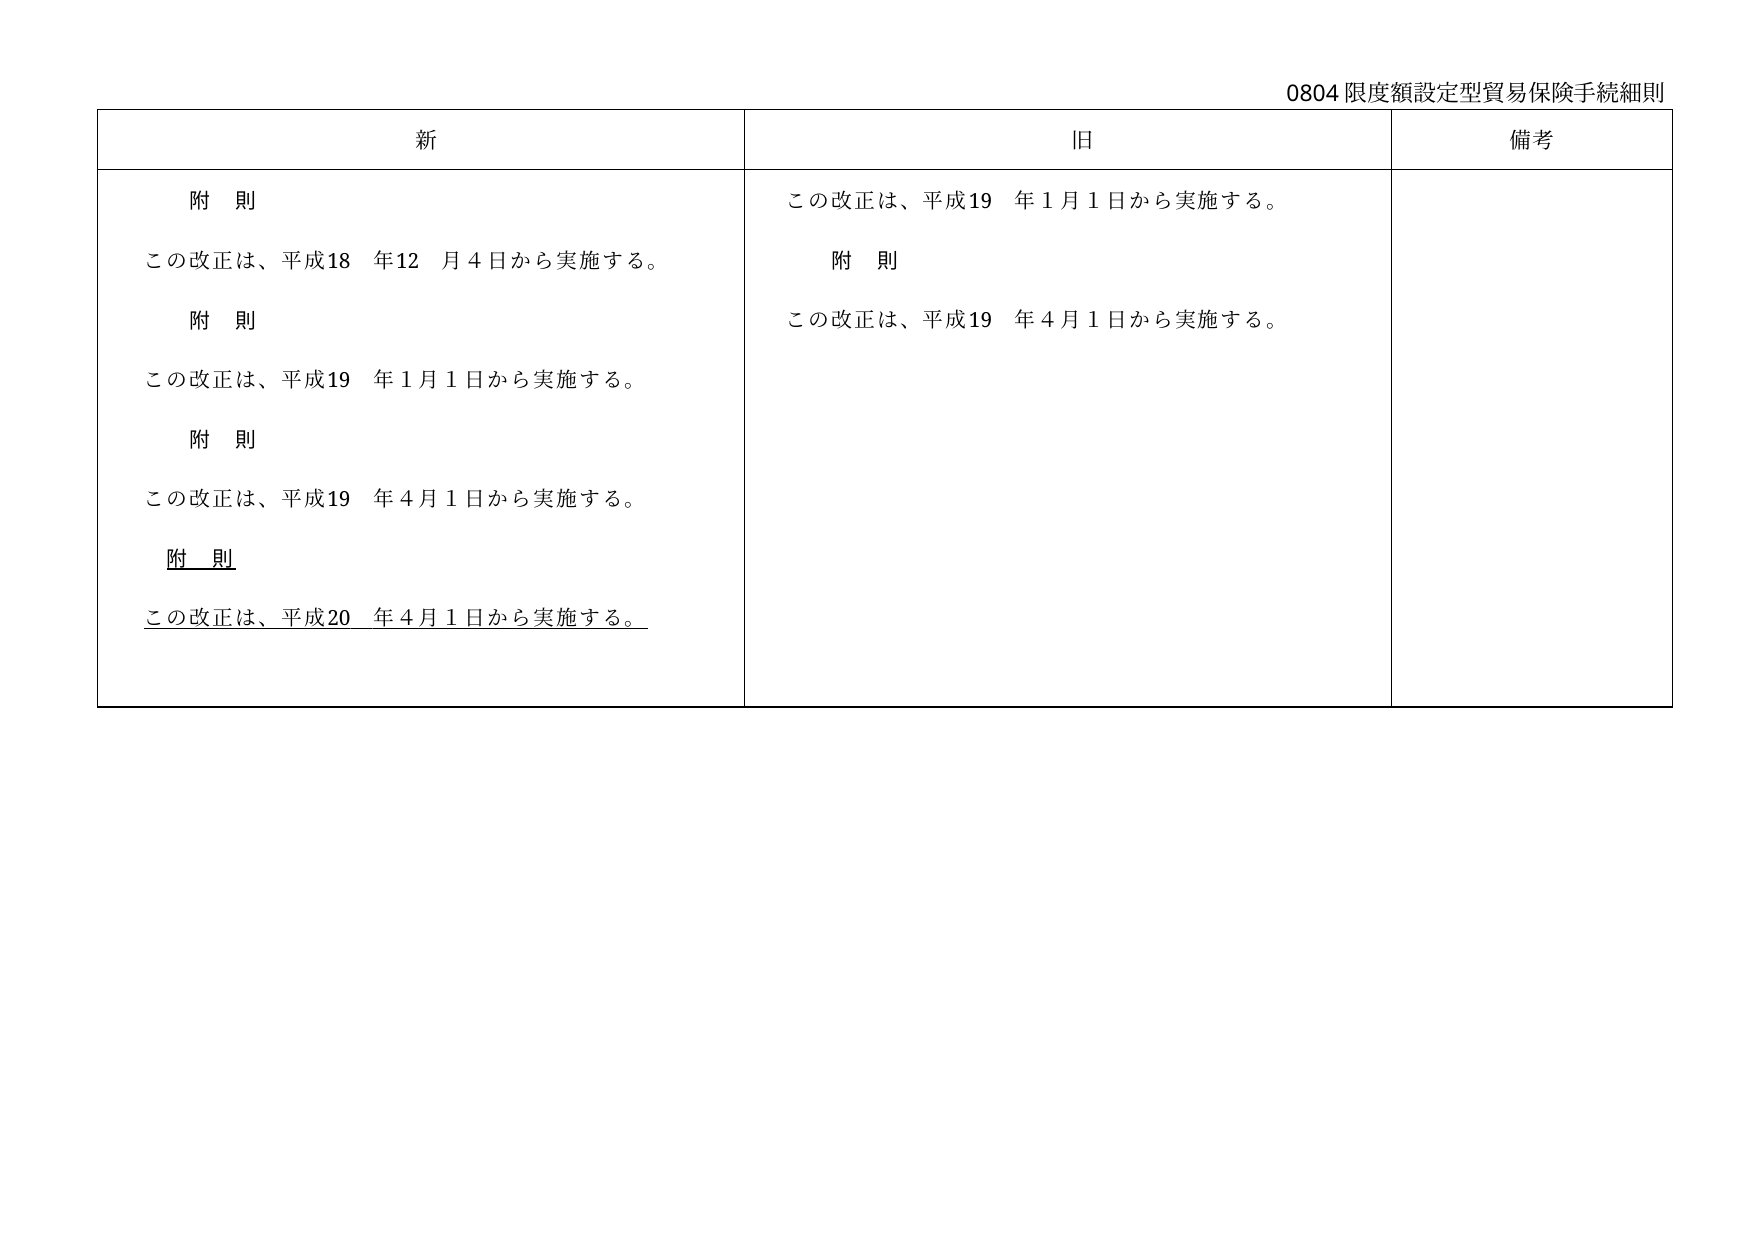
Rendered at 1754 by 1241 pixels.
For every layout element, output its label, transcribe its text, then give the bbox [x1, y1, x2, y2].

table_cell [745, 170, 1391, 706]
table_header 旧 [745, 110, 1391, 169]
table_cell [98, 170, 744, 706]
table_header 新 [98, 110, 744, 169]
table_cell [1392, 170, 1672, 706]
table_header 備考 [1392, 110, 1672, 169]
